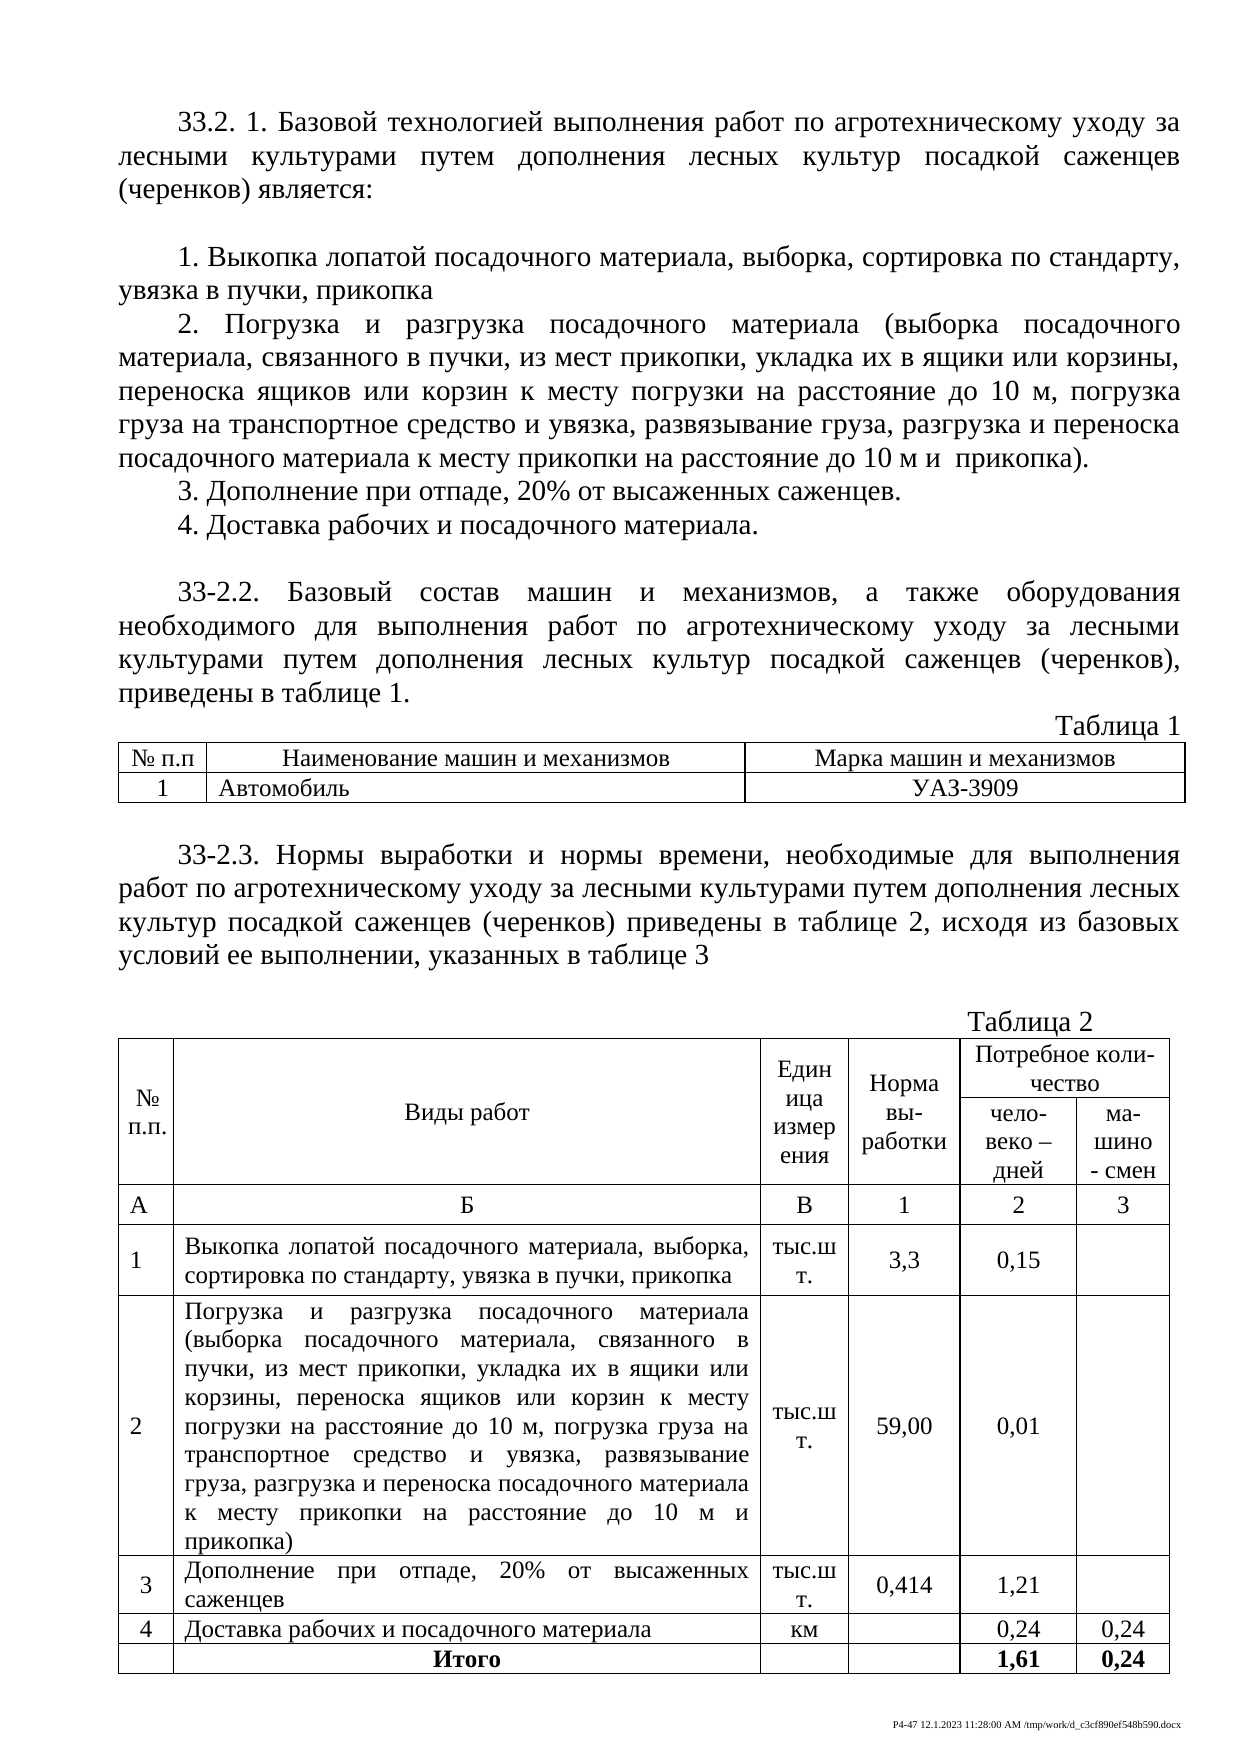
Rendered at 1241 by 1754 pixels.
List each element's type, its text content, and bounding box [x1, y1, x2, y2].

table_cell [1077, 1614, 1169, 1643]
text 1. Выкопка лопатой посадочного материала, выборка, сортировка по стандарту, увязка в пучки, прикопка [118, 239, 1181, 306]
text 3. Дополнение при отпаде, 20% от высаженных саженцев. [118, 473, 1181, 507]
text 33-2.2. Базовый состав машин и механизмов, а также оборудования необходимого для выполнения работ по агротехническому уходу за лесными культурами путем дополнения лесных культур посадкой саженцев (черенков), приведены в таблице 1. [118, 574, 1181, 708]
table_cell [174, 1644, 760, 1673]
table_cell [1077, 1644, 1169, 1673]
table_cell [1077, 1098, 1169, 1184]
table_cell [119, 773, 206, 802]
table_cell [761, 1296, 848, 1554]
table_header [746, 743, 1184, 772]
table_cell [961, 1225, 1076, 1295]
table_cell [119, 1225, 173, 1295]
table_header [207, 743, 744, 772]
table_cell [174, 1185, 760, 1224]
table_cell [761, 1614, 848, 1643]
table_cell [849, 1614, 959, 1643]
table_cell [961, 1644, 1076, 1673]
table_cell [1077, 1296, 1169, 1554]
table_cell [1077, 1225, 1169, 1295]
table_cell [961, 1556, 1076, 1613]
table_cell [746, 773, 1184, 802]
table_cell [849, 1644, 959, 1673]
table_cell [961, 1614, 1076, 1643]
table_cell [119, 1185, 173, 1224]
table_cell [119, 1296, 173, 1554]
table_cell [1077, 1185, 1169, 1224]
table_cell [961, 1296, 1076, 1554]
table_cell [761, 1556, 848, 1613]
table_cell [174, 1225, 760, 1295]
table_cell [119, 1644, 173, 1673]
text 4. Доставка рабочих и посадочного материала. [118, 507, 1181, 541]
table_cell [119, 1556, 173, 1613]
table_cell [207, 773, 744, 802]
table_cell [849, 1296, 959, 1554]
list 33.2. 1. Базовой технологией выполнения работ по агротехническому уходу за лесными культурами путем дополнения лесных культур посадкой саженцев (черенков) является: [118, 104, 1181, 205]
text 2. Погрузка и разгрузка посадочного материала (выборка посадочного материала, связанного в пучки, из мест прикопки, укладка их в ящики или корзины, переноска ящиков или корзин к месту погрузки на расстояние до 10 м, погрузка груза на транспортное средство и увязка, развязывание груза, разгрузка и переноска посадочного материала к месту прикопки на расстояние до 10 м и прикопка). [118, 306, 1181, 473]
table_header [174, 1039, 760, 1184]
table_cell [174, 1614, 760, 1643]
text 33-2.3. Нормы выработки и нормы времени, необходимые для выполнения работ по агротехническому уходу за лесными культурами путем дополнения лесных культур посадкой саженцев (черенков) приведены в таблице 2, исходя из базовых условий ее выполнении, указанных в таблице 3 [118, 837, 1181, 971]
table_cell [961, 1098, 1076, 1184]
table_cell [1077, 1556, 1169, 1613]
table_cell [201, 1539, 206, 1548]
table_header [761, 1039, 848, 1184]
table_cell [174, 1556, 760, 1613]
text Таблица 1 [118, 708, 1181, 742]
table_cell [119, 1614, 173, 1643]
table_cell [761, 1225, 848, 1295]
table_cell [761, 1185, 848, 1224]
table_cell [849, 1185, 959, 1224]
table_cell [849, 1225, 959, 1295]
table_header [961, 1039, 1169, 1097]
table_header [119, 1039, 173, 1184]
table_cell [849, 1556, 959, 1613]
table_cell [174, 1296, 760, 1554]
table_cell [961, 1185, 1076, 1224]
text Таблица 2 [931, 1004, 1181, 1038]
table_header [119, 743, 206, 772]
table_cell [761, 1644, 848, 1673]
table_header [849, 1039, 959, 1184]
